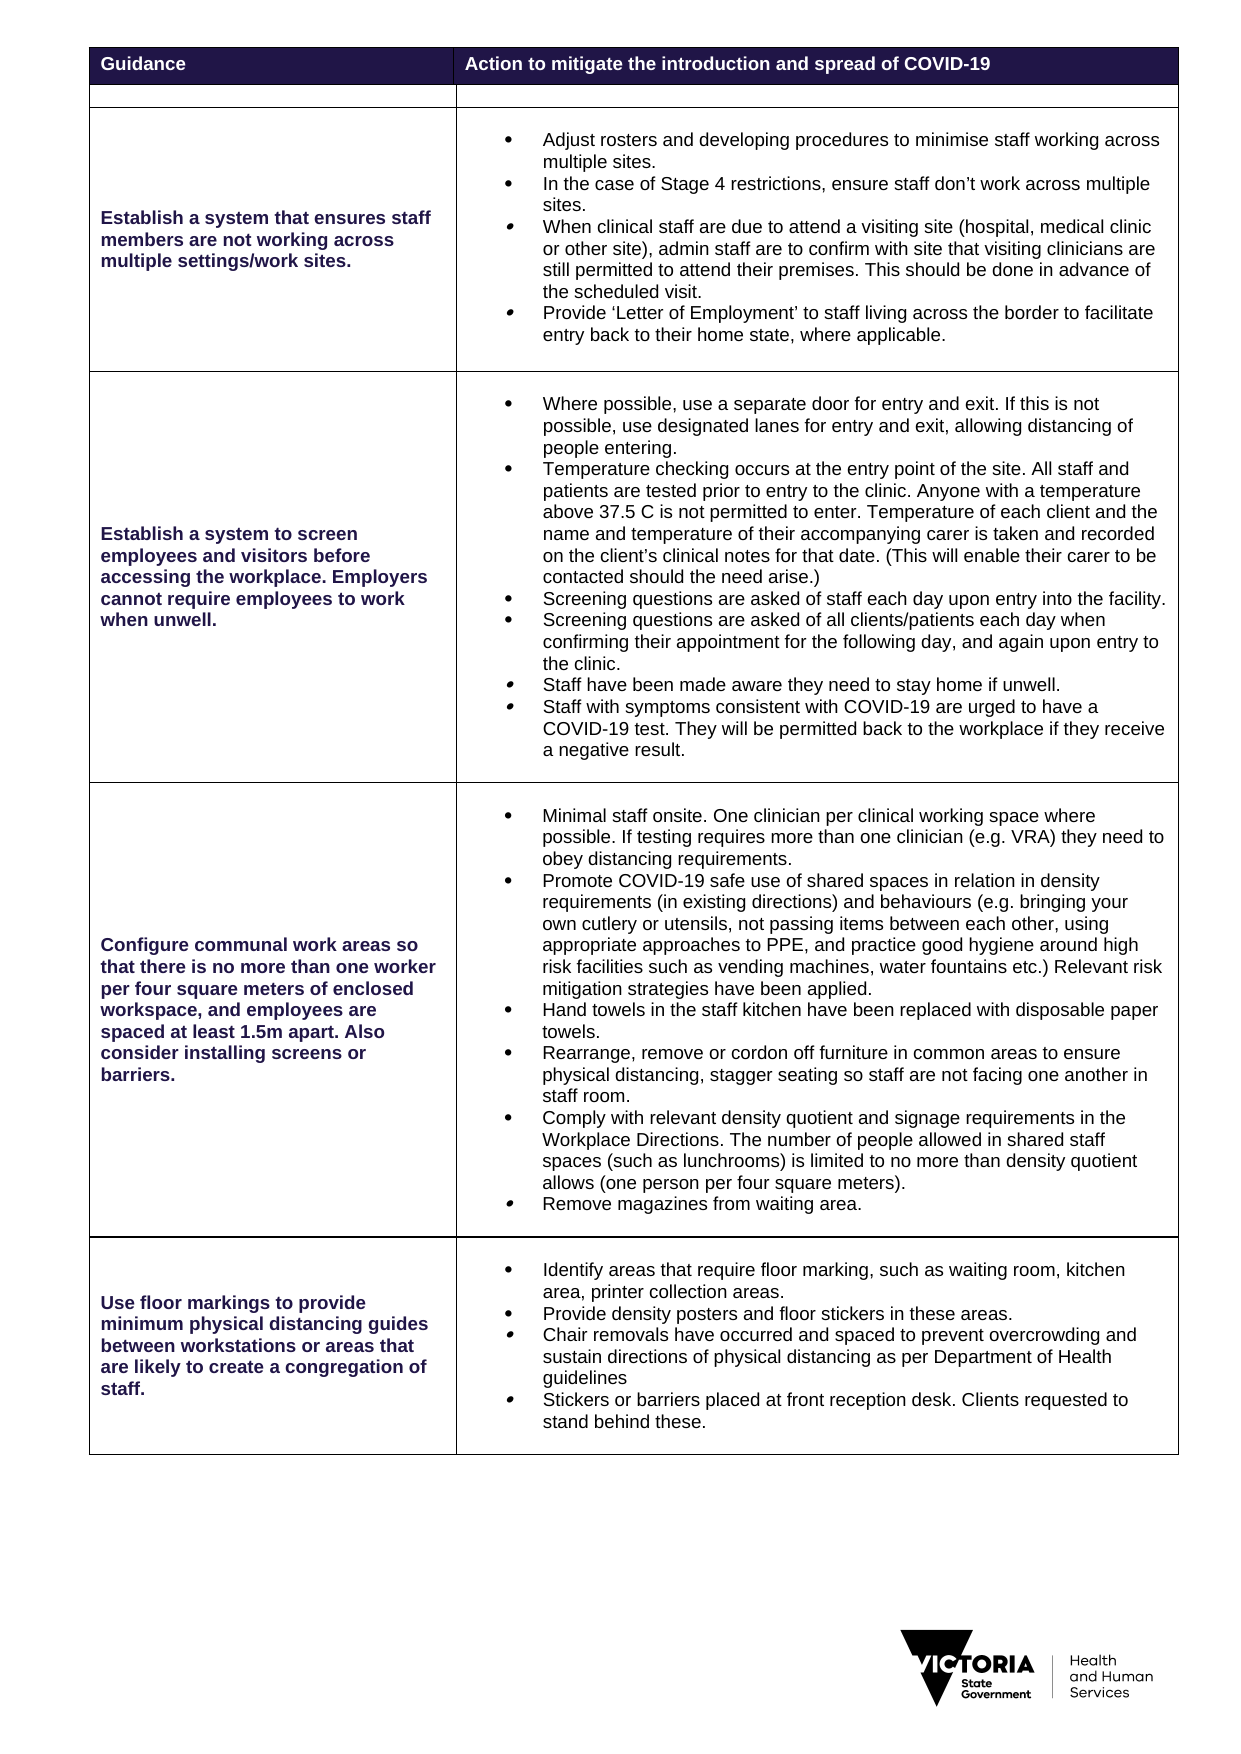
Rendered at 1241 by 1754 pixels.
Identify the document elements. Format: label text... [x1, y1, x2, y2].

table_cell Where possible, use a separate door for entry and exit. If this is not possible, use designated lanes for entry and exit, allowing distancing of people entering. Temperature checking occurs at the entry point of the site. All staff and patients are tested prior to entry to the clinic. Anyone with a temperature above 37.5 C is not permitted to enter. Temperature of each client and the name and temperature of their accompanying carer is taken and recorded on the client’s clinical notes for that date. (This will enable their carer to be contacted should the need arise.) Screening questions are asked of staff each day upon entry into the facility. Screening questions are asked of all clients/patients each day when confirming their appointment for the following day, and again upon entry to the clinic. Staff have been made aware they need to stay home if unwell. Staff with symptoms consistent with COVID-19 are urged to have a COVID-19 test. They will be permitted back to the workplace if they receive a negative result. [457, 372, 1178, 782]
table_header Action to mitigate the introduction and spread of COVID-19 [454, 48, 1178, 84]
picture [0, 1624, 1241, 1754]
table_header Guidance [90, 48, 453, 84]
table_cell Identify areas that require floor marking, such as waiting room, kitchen area, printer collection areas. Provide density posters and floor stickers in these areas. Chair removals have occurred and spaced to prevent overcrowding and sustain directions of physical distancing as per Department of Health guidelines Stickers or barriers placed at front reception desk. Clients requested to stand behind these. [457, 1238, 1178, 1453]
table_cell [90, 85, 456, 107]
table_cell Adjust rosters and developing procedures to minimise staff working across multiple sites. In the case of Stage 4 restrictions, ensure staff don’t work across multiple sites. When clinical staff are due to attend a visiting site (hospital, medical clinic or other site), admin staff are to confirm with site that visiting clinicians are still permitted to attend their premises. This should be done in advance of the scheduled visit. Provide ‘Letter of Employment’ to staff living across the border to facilitate entry back to their home state, where applicable. [457, 108, 1178, 371]
table_cell Configure communal work areas so that there is no more than one worker per four square meters of enclosed workspace, and employees are spaced at least 1.5m apart. Also consider installing screens or barriers. [90, 783, 456, 1236]
table_cell Minimal staff onsite. One clinician per clinical working space where possible. If testing requires more than one clinician (e.g. VRA) they need to obey distancing requirements. Promote COVID-19 safe use of shared spaces in relation in density requirements (in existing directions) and behaviours (e.g. bringing your own cutlery or utensils, not passing items between each other, using appropriate approaches to PPE, and practice good hygiene around high risk facilities such as vending machines, water fountains etc.) Relevant risk mitigation strategies have been applied. Hand towels in the staff kitchen have been replaced with disposable paper towels. Rearrange, remove or cordon off furniture in common areas to ensure physical distancing, stagger seating so staff are not facing one another in staff room. Comply with relevant density quotient and signage requirements in the Workplace Directions. The number of people allowed in shared staff spaces (such as lunchrooms) is limited to no more than density quotient allows (one person per four square meters). Remove magazines from waiting area. [457, 783, 1178, 1236]
table_cell Establish a system that ensures staff members are not working across multiple settings/work sites. [90, 108, 456, 371]
table_cell Use floor markings to provide minimum physical distancing guides between workstations or areas that are likely to create a congregation of staff. [90, 1238, 456, 1453]
table_cell Establish a system to screen employees and visitors before accessing the workplace. Employers cannot require employees to work when unwell. [90, 372, 456, 782]
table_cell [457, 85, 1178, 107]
